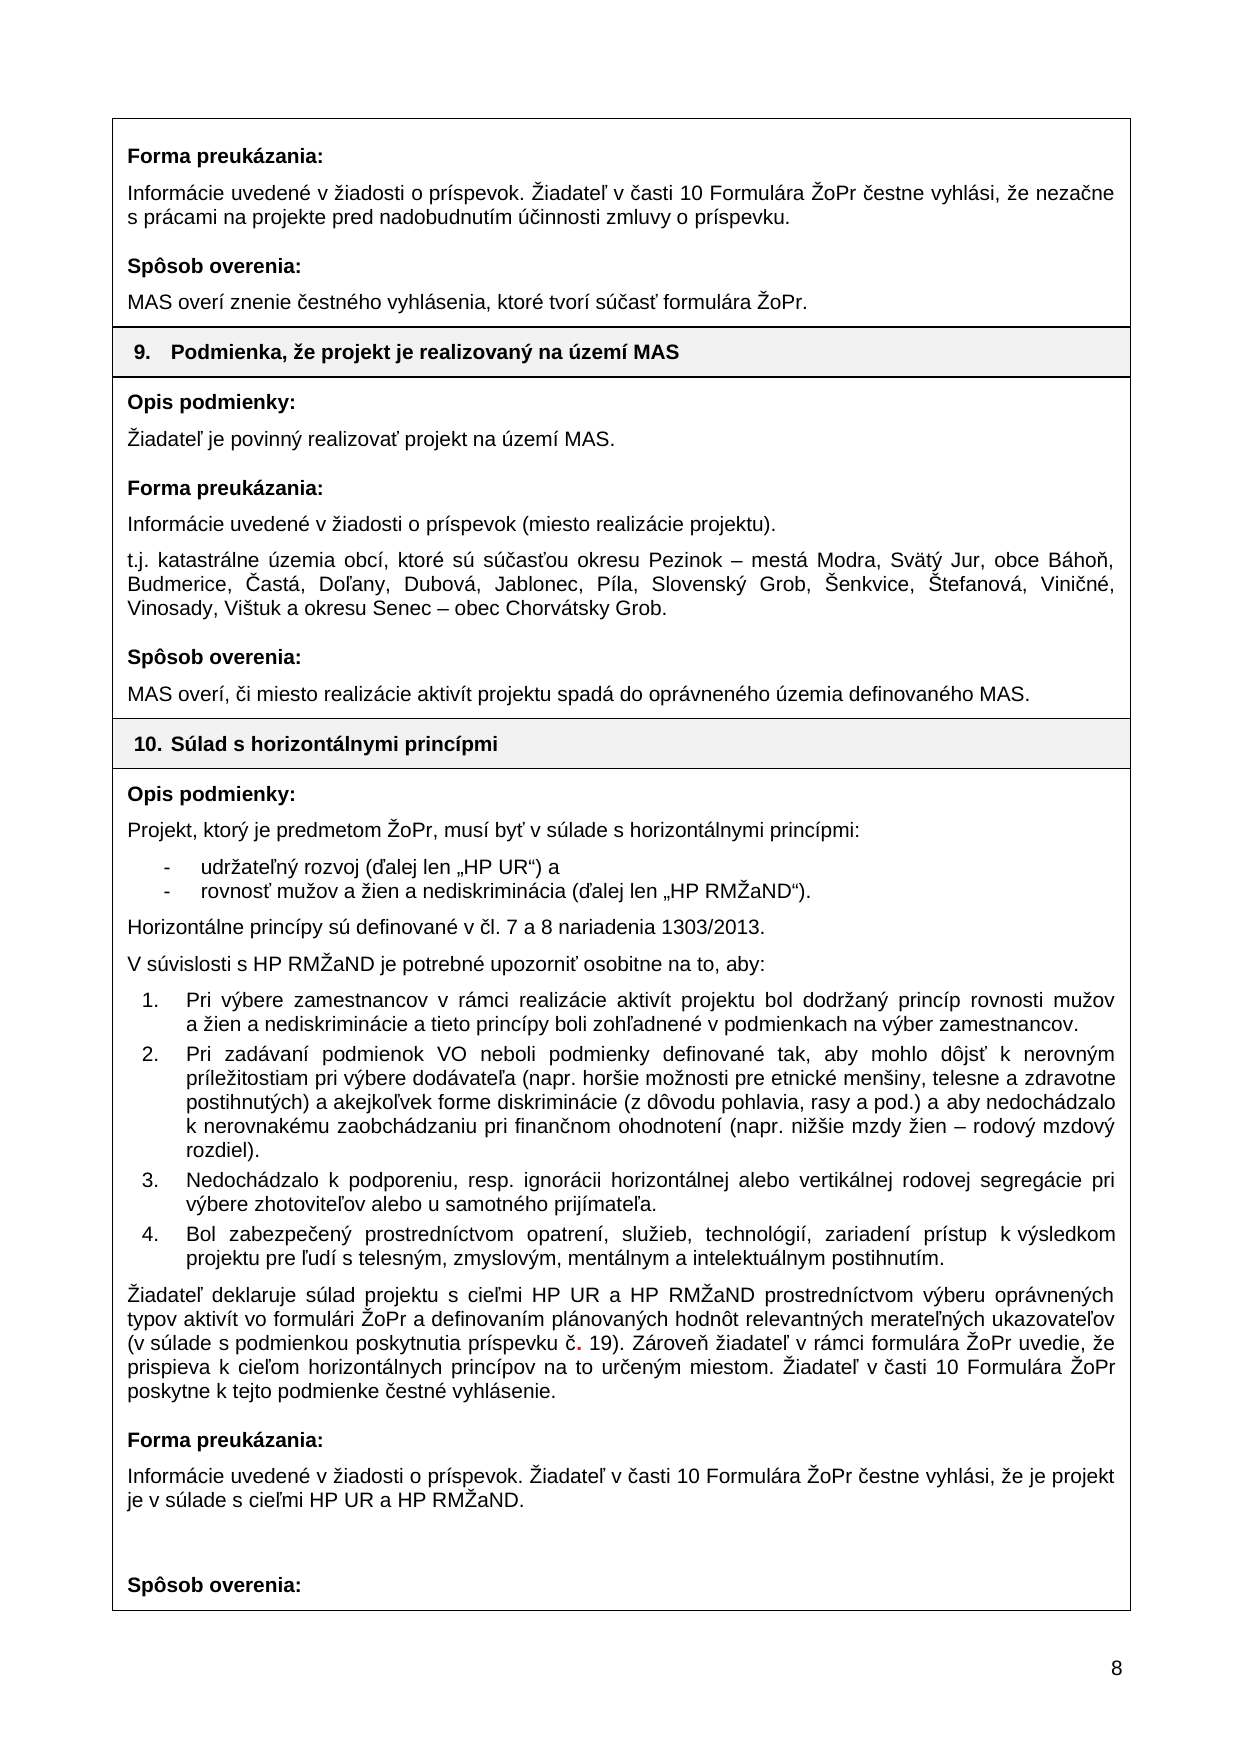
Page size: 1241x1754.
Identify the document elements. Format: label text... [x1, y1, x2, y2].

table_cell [113, 769, 1130, 1610]
table_cell Podmienka, že projekt je realizovaný na území MAS [113, 328, 1130, 376]
table_cell Opis podmienky: Žiadateľ je povinný realizovať projekt na území MAS. Forma preukázania: Informácie uvedené v žiadosti o príspevok (miesto realizácie projektu). t.j. katastrálne územia obcí, ktoré sú súčasťou okresu Pezinok – mestá Modra, Svätý Jur, obce Báhoň, Budmerice, Častá, Doľany, Dubová, Jablonec, Píla, Slovenský Grob, Šenkvice, Štefanová, Viničné, Vinosady, Vištuk a okresu Senec – obec Chorvátsky Grob. Spôsob overenia: MAS overí, či miesto realizácie aktivít projektu spadá do oprávneného územia definovaného MAS. [113, 378, 1130, 718]
table_cell Súlad s horizontálnymi princípmi [113, 719, 1130, 768]
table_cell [113, 119, 1130, 326]
